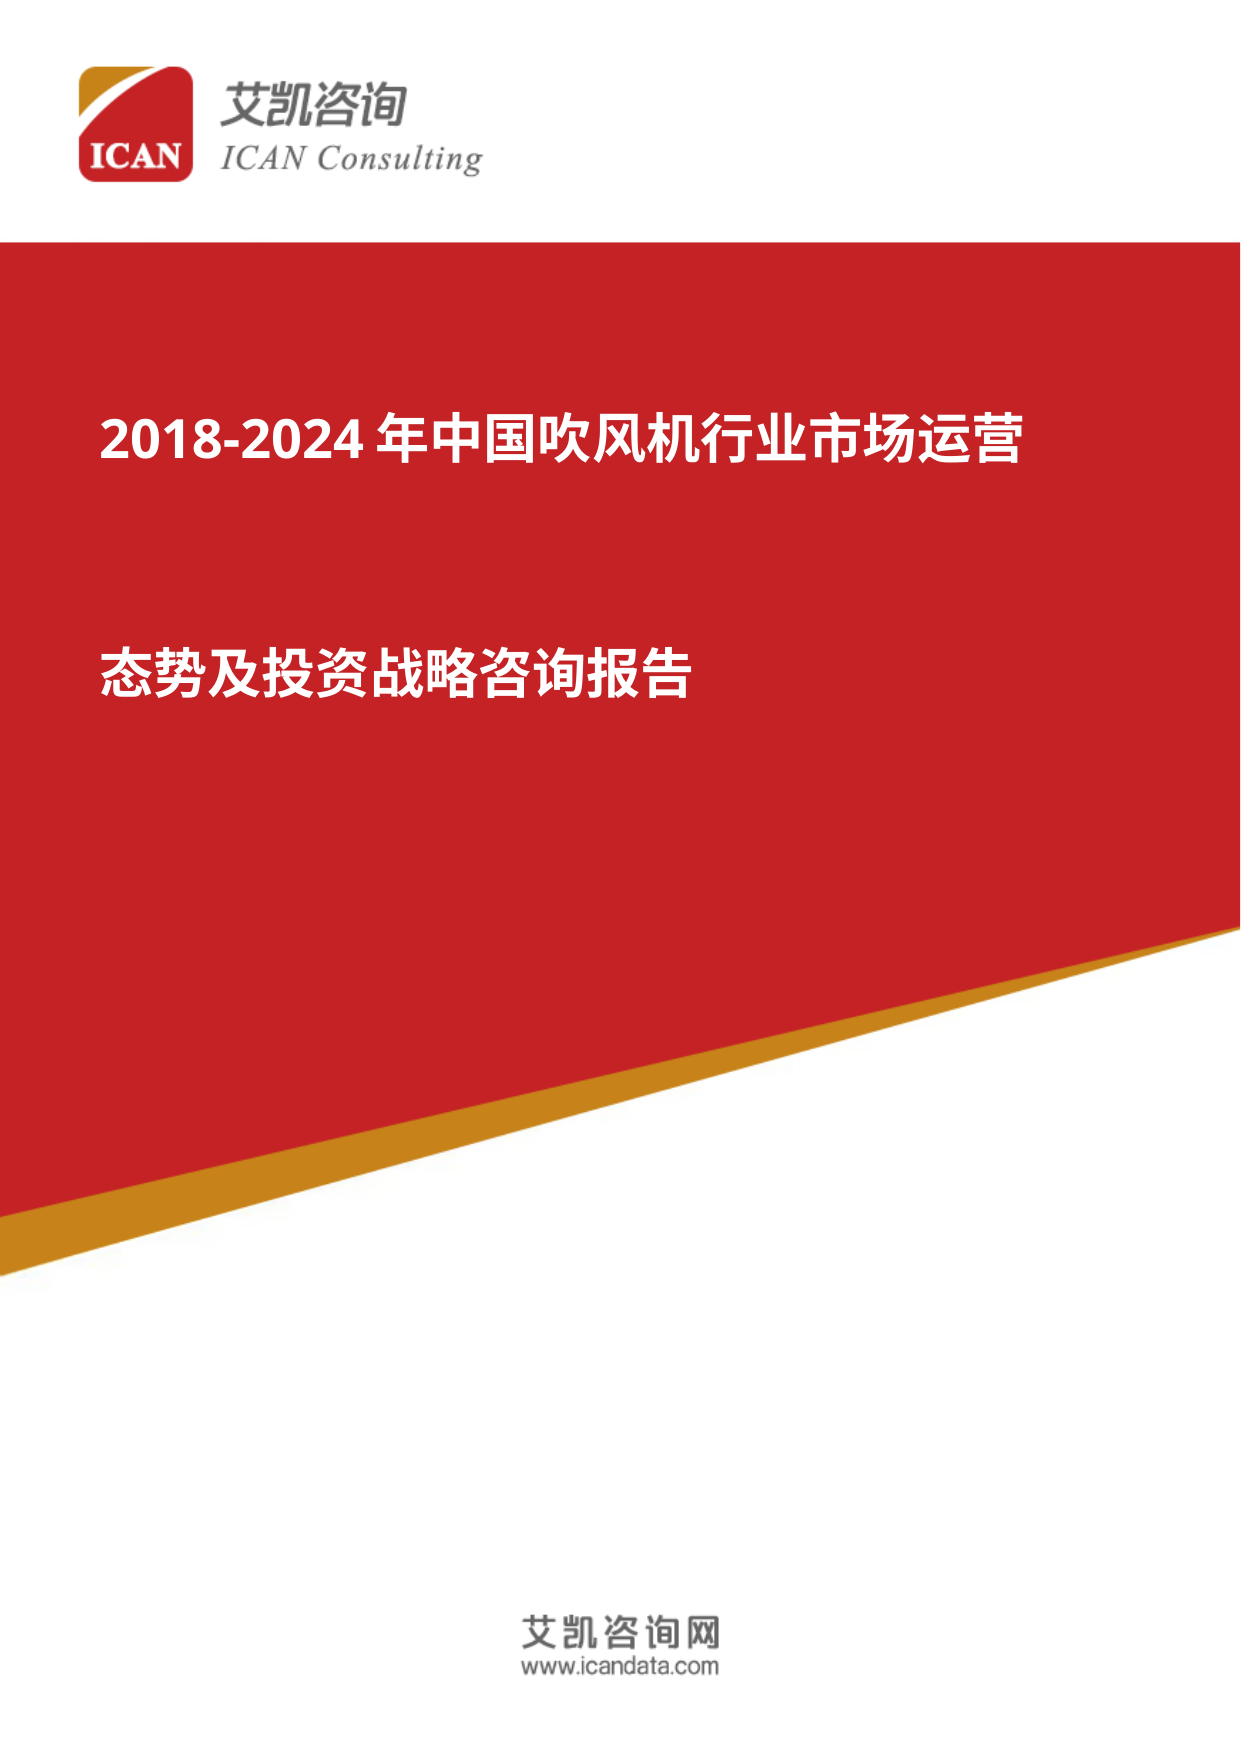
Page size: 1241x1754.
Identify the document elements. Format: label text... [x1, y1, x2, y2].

picture [0, 5, 1241, 1754]
subtitle 2018-2024年中国吹风机行业市场运营态势及投资战略咨询报告 [99, 386, 1053, 718]
